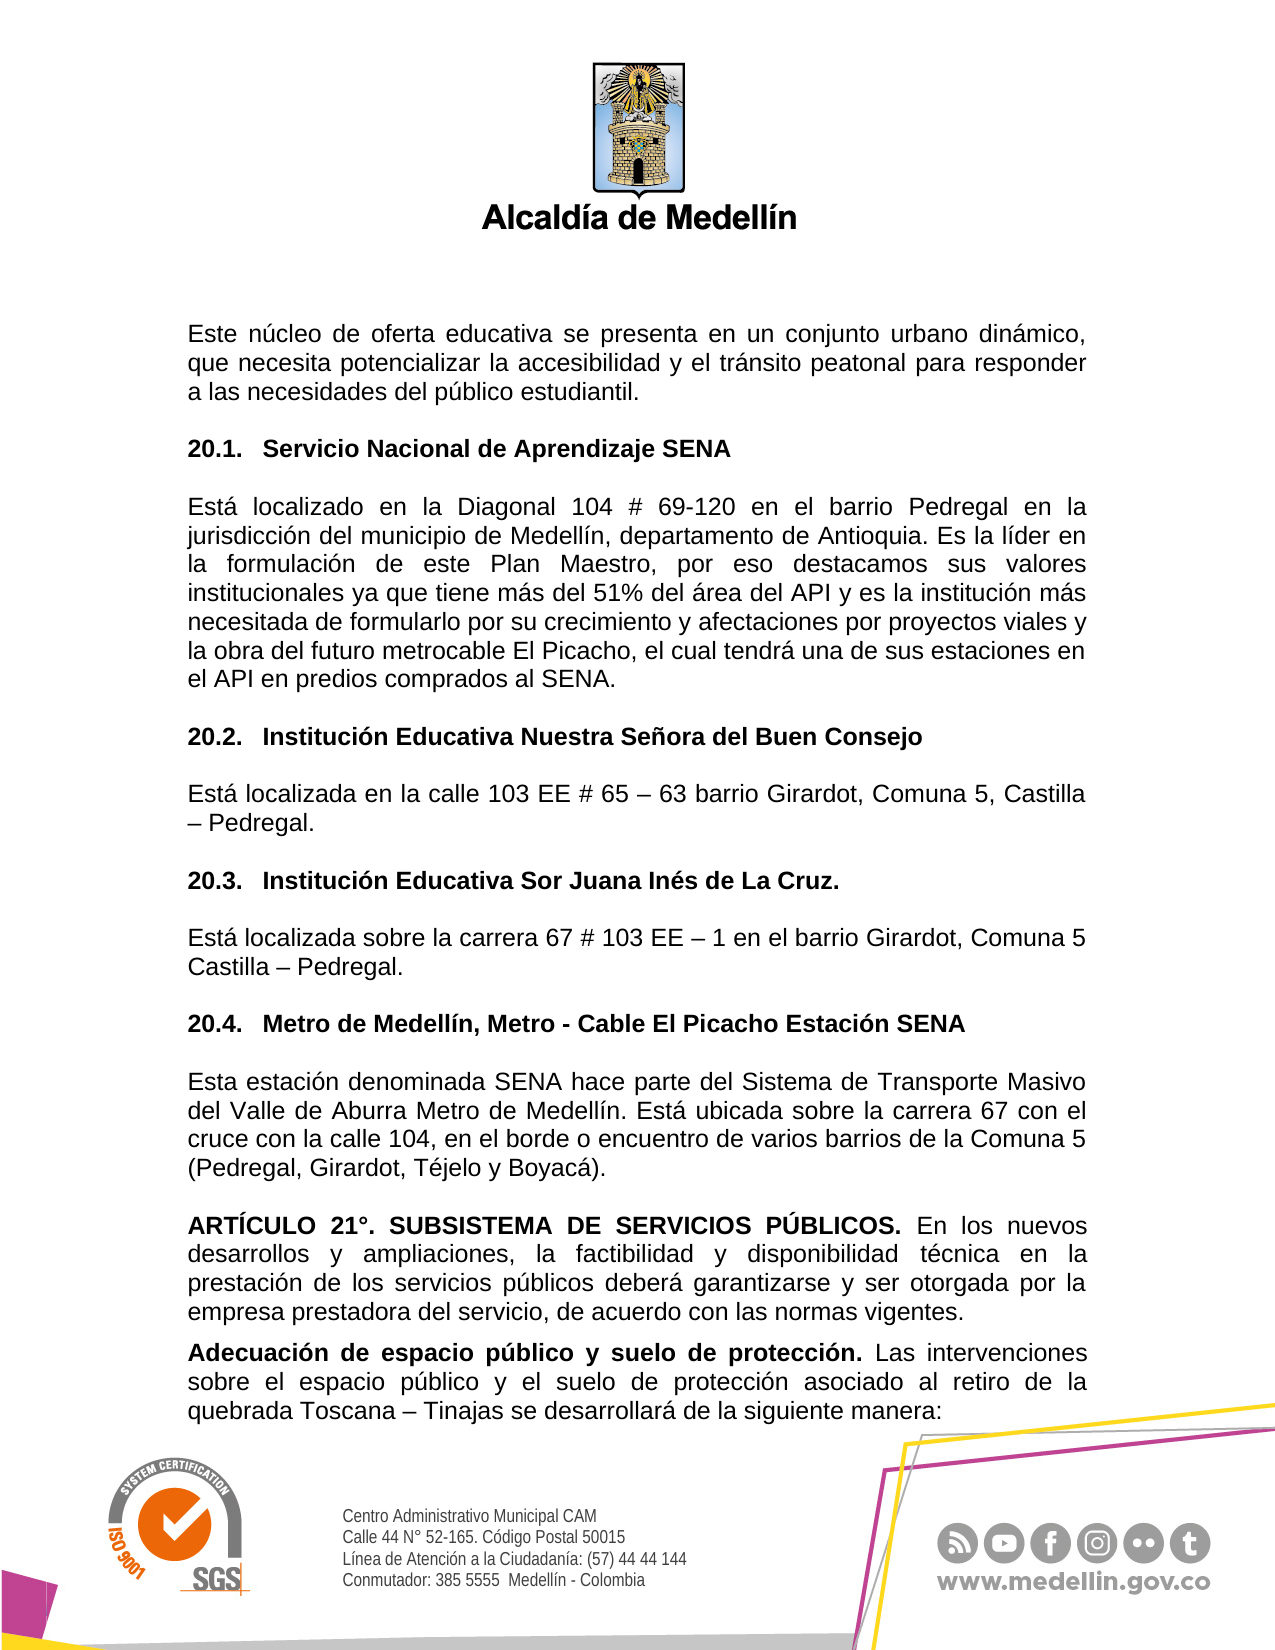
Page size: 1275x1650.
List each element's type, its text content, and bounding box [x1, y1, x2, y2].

text ARTÍCULO 21°. SUBSISTEMA DE SERVICIOS PÚBLICOS. En los nuevos desarrollos y ampliaciones, la factibilidad y disponibilidad técnica en la prestación de los servicios públicos deberá garantizarse y ser otorgada por la empresa prestadora del servicio, de acuerdo con las normas vigentes. [187, 1211, 1088, 1326]
text Esta estación denominada SENA hace parte del Sistema de Transporte Masivo del Valle de Aburra Metro de Medellín. Está ubicada sobre la carrera 67 con el cruce con la calle 104, en el borde o encuentro de varios barrios de la Comuna 5 (Pedregal, Girardot, Téjelo y Boyacá). [187, 1067, 1088, 1182]
text Está localizada en la calle 103 EE # 65 – 63 barrio Girardot, Comuna 5, Castilla – Pedregal. [187, 779, 1088, 837]
list Institución Educativa Sor Juana Inés de La Cruz. [187, 866, 1088, 894]
list Metro de Medellín, Metro - Cable El Picacho Estación SENA [187, 1009, 1088, 1038]
text Este núcleo de oferta educativa se presenta en un conjunto urbano dinámico, que necesita potencializar la accesibilidad y el tránsito peatonal para responder a las necesidades del público estudiantil. [187, 319, 1088, 406]
picture [1, 0, 1275, 1650]
text Está localizada sobre la carrera 67 # 103 EE – 1 en el barrio Girardot, Comuna 5 Castilla – Pedregal. [187, 923, 1088, 981]
list Servicio Nacional de Aprendizaje SENA [187, 434, 1088, 463]
list Institución Educativa Nuestra Señora del Buen Consejo [187, 722, 1088, 751]
text Está localizado en la Diagonal 104 # 69-120 en el barrio Pedregal en la jurisdicción del municipio de Medellín, departamento de Antioquia. Es la líder en la formulación de este Plan Maestro, por eso destacamos sus valores institucionales ya que tiene más del 51% del área del API y es la institución más necesitada de formularlo por su crecimiento y afectaciones por proyectos viales y la obra del futuro metrocable El Picacho, el cual tendrá una de sus estaciones en el API en predios comprados al SENA. [187, 492, 1088, 693]
text Adecuación de espacio público y suelo de protección. Las intervenciones sobre el espacio público y el suelo de protección asociado al retiro de la quebrada Toscana – Tinajas se desarrollará de la siguiente manera: [187, 1338, 1088, 1424]
